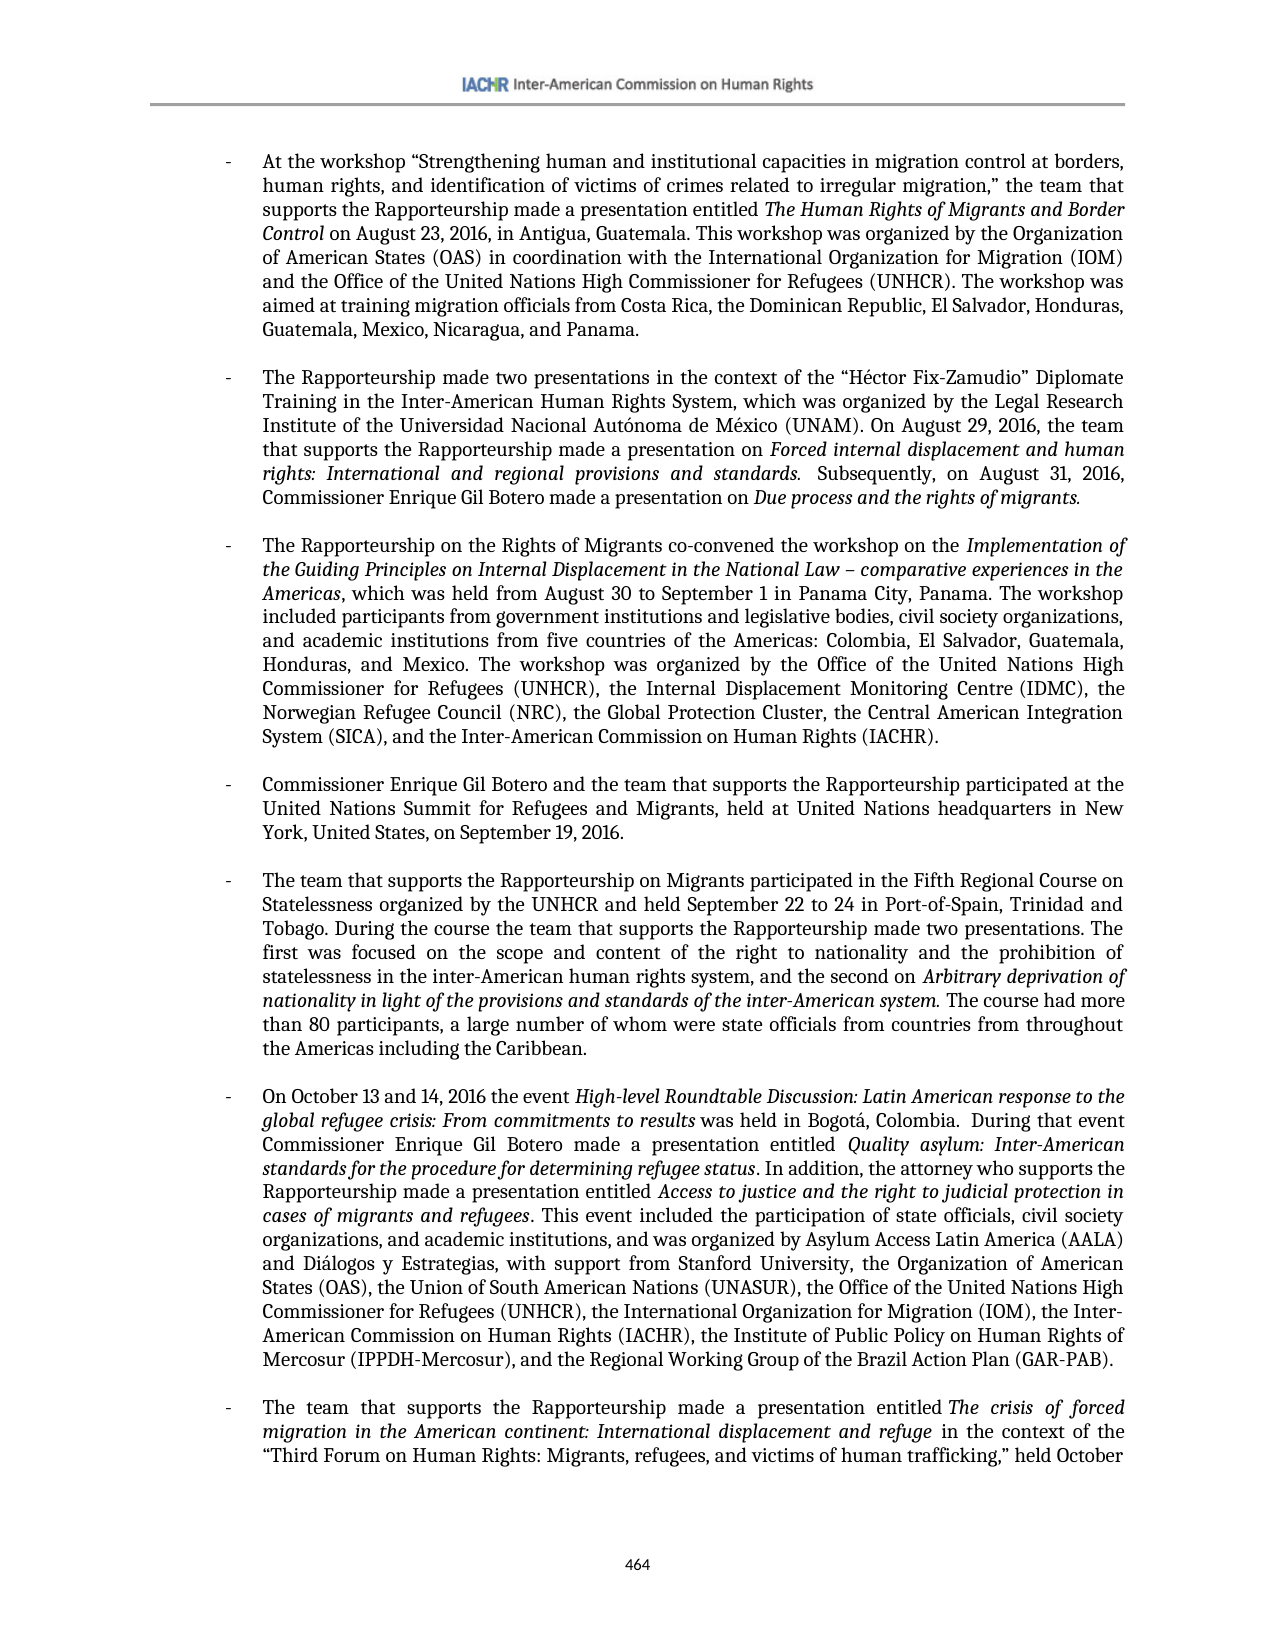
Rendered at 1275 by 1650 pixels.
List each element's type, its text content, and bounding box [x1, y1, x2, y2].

list The team that supports the Rapporteurship on Migrants participated in the Fifth Regional Course on Statelessness organized by the UNHCR and held September 22 to 24 in Port-of-Spain, Trinidad and Tobago. During the course the team that supports the Rapporteurship made two presentations. The first was focused on the scope and content of the right to nationality and the prohibition of statelessness in the inter-American human rights system, and the second on Arbitrary deprivation of nationality in light of the provisions and standards of the inter-American system. The course had more than 80 participants, a large number of whom were state officials from countries from throughout the Americas including the Caribbean. [225, 869, 1125, 1060]
list At the workshop “Strengthening human and institutional capacities in migration control at borders, human rights, and identification of victims of crimes related to irregular migration,” the team that supports the Rapporteurship made a presentation entitled The Human Rights of Migrants and Border Control on August 23, 2016, in Antigua, Guatemala. This workshop was organized by the Organization of American States (OAS) in coordination with the International Organization for Migration (IOM) and the Office of the United Nations High Commissioner for Refugees (UNHCR). The workshop was aimed at training migration officials from Costa Rica, the Dominican Republic, El Salvador, Honduras, Guatemala, Mexico, Nicaragua, and Panama. [225, 150, 1125, 342]
list On October 13 and 14, 2016 the event High-level Roundtable Discussion: Latin American response to the global refugee crisis: From commitments to results was held in Bogotá, Colombia. During that event Commissioner Enrique Gil Botero made a presentation entitled Quality asylum: Inter-American standards for the procedure for determining refugee status. In addition, the attorney who supports the Rapporteurship made a presentation entitled Access to justice and the right to judicial protection in cases of migrants and refugees. This event included the participation of state officials, civil society organizations, and academic institutions, and was organized by Asylum Access Latin America (AALA) and Diálogos y Estrategias, with support from Stanford University, the Organization of American States (OAS), the Union of South American Nations (UNASUR), the Office of the United Nations High Commissioner for Refugees (UNHCR), the International Organization for Migration (IOM), the Inter-American Commission on Human Rights (IACHR), the Institute of Public Policy on Human Rights of Mercosur (IPPDH-Mercosur), and the Regional Working Group of the Brazil Action Plan (GAR-PAB). [225, 1084, 1125, 1372]
list The Rapporteurship on the Rights of Migrants co-convened the workshop on the Implementation of the Guiding Principles on Internal Displacement in the National Law – comparative experiences in the Americas, which was held from August 30 to September 1 in Panama City, Panama. The workshop included participants from government institutions and legislative bodies, civil society organizations, and academic institutions from five countries of the Americas: Colombia, El Salvador, Guatemala, Honduras, and Mexico. The workshop was organized by the Office of the United Nations High Commissioner for Refugees (UNHCR), the Internal Displacement Monitoring Centre (IDMC), the Norwegian Refugee Council (NRC), the Global Protection Cluster, the Central American Integration System (SICA), and the Inter-American Commission on Human Rights (IACHR). [225, 533, 1125, 749]
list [225, 1396, 1125, 1468]
list Commissioner Enrique Gil Botero and the team that supports the Rapporteurship participated at the United Nations Summit for Refugees and Migrants, held at United Nations headquarters in New York, United States, on September 19, 2016. [225, 773, 1125, 845]
list The Rapporteurship made two presentations in the context of the “Héctor Fix-Zamudio” Diplomate Training in the Inter-American Human Rights System, which was organized by the Legal Research Institute of the Universidad Nacional Autónoma de México (UNAM). On August 29, 2016, the team that supports the Rapporteurship made a presentation on Forced internal displacement and human rights: International and regional provisions and standards. Subsequently, on August 31, 2016, Commissioner Enrique Gil Botero made a presentation on Due process and the rights of migrants. [225, 366, 1125, 509]
picture [450, 75, 825, 94]
